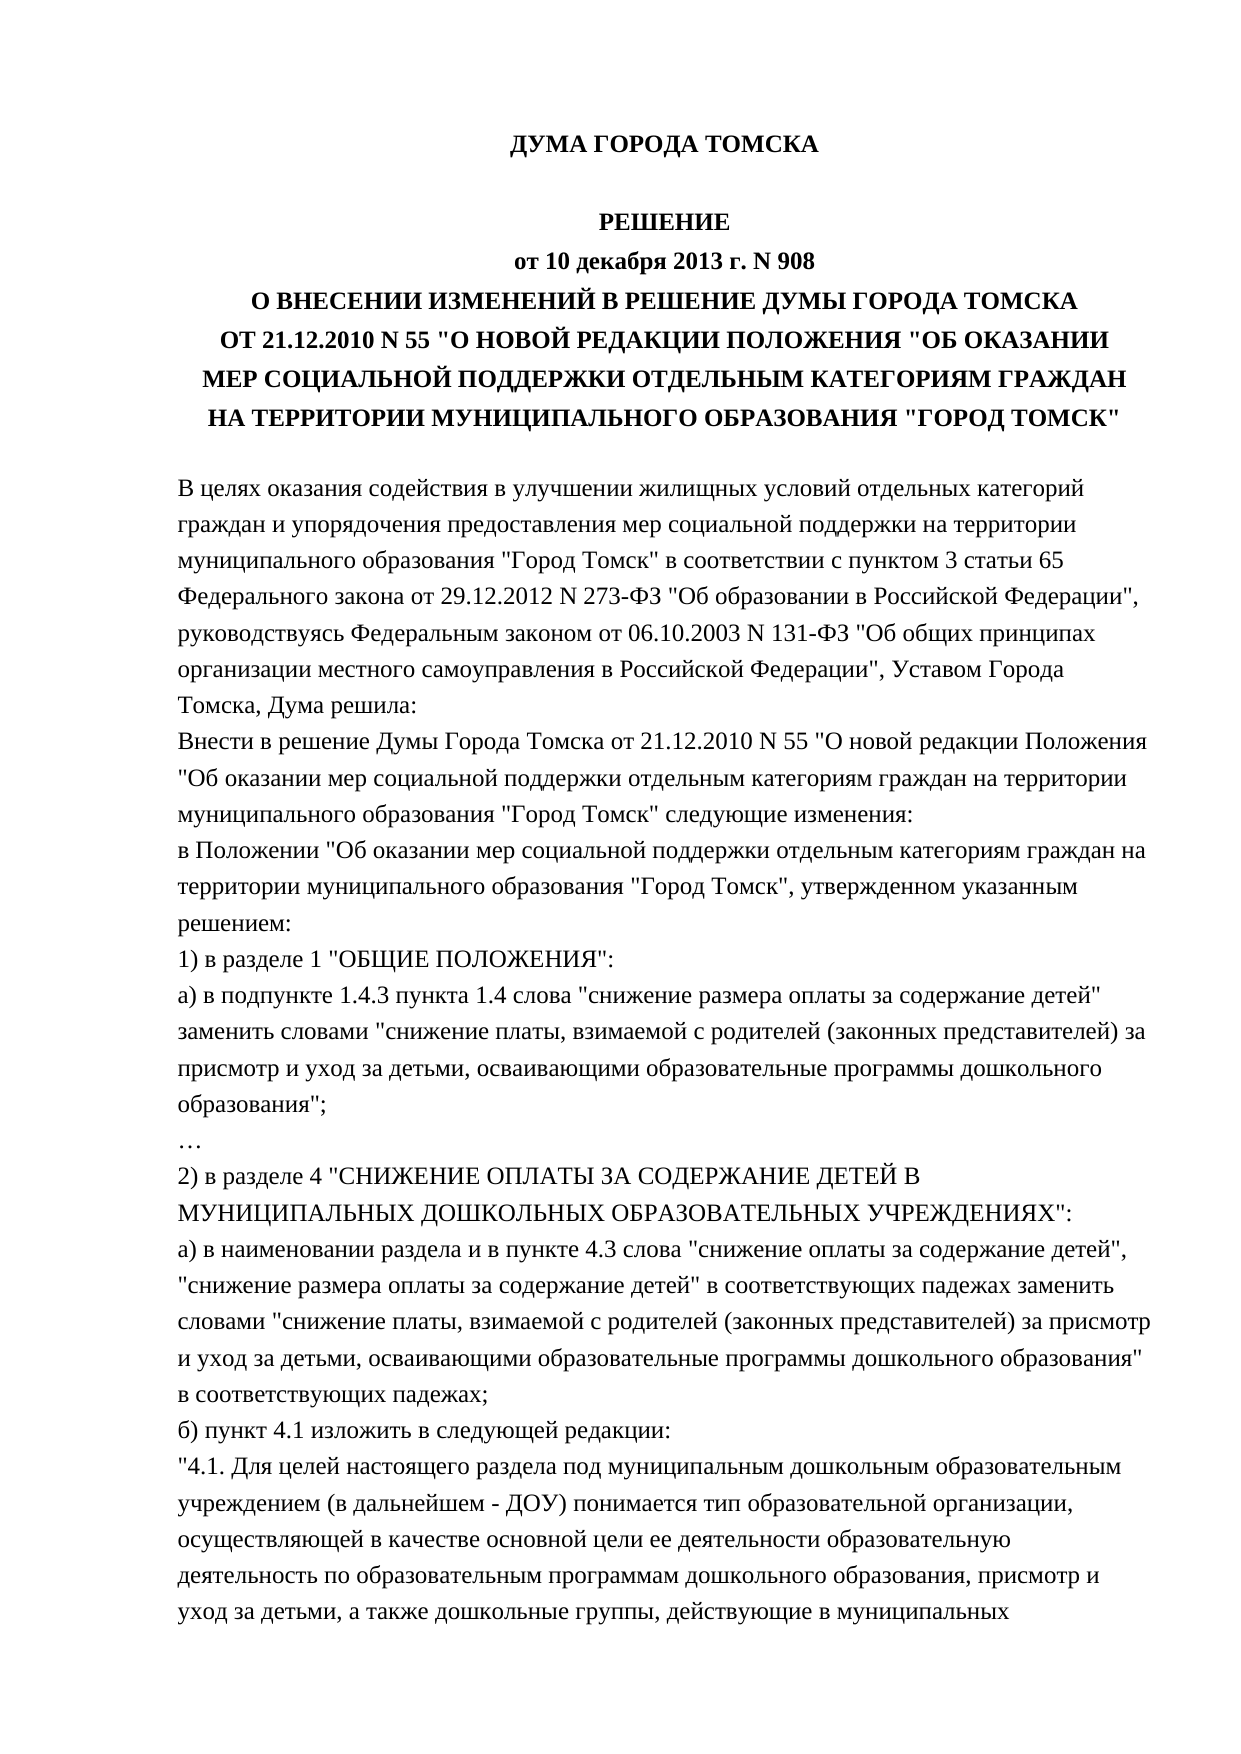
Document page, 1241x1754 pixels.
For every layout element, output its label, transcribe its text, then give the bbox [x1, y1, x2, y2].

text ДУМА ГОРОДА ТОМСКА РЕШЕНИЕ от 10 декабря 2013 г. N 908 О ВНЕСЕНИИ ИЗМЕНЕНИЙ В РЕШЕНИЕ ДУМЫ ГОРОДА ТОМСКА ОТ 21.12.2010 N 55 "О НОВОЙ РЕДАКЦИИ ПОЛОЖЕНИЯ "ОБ ОКАЗАНИИ МЕР СОЦИАЛЬНОЙ ПОДДЕРЖКИ ОТДЕЛЬНЫМ КАТЕГОРИЯМ ГРАЖДАН НА ТЕРРИТОРИИ МУНИЦИПАЛЬНОГО ОБРАЗОВАНИЯ "ГОРОД ТОМСК" [177, 118, 1152, 432]
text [177, 465, 1152, 1625]
